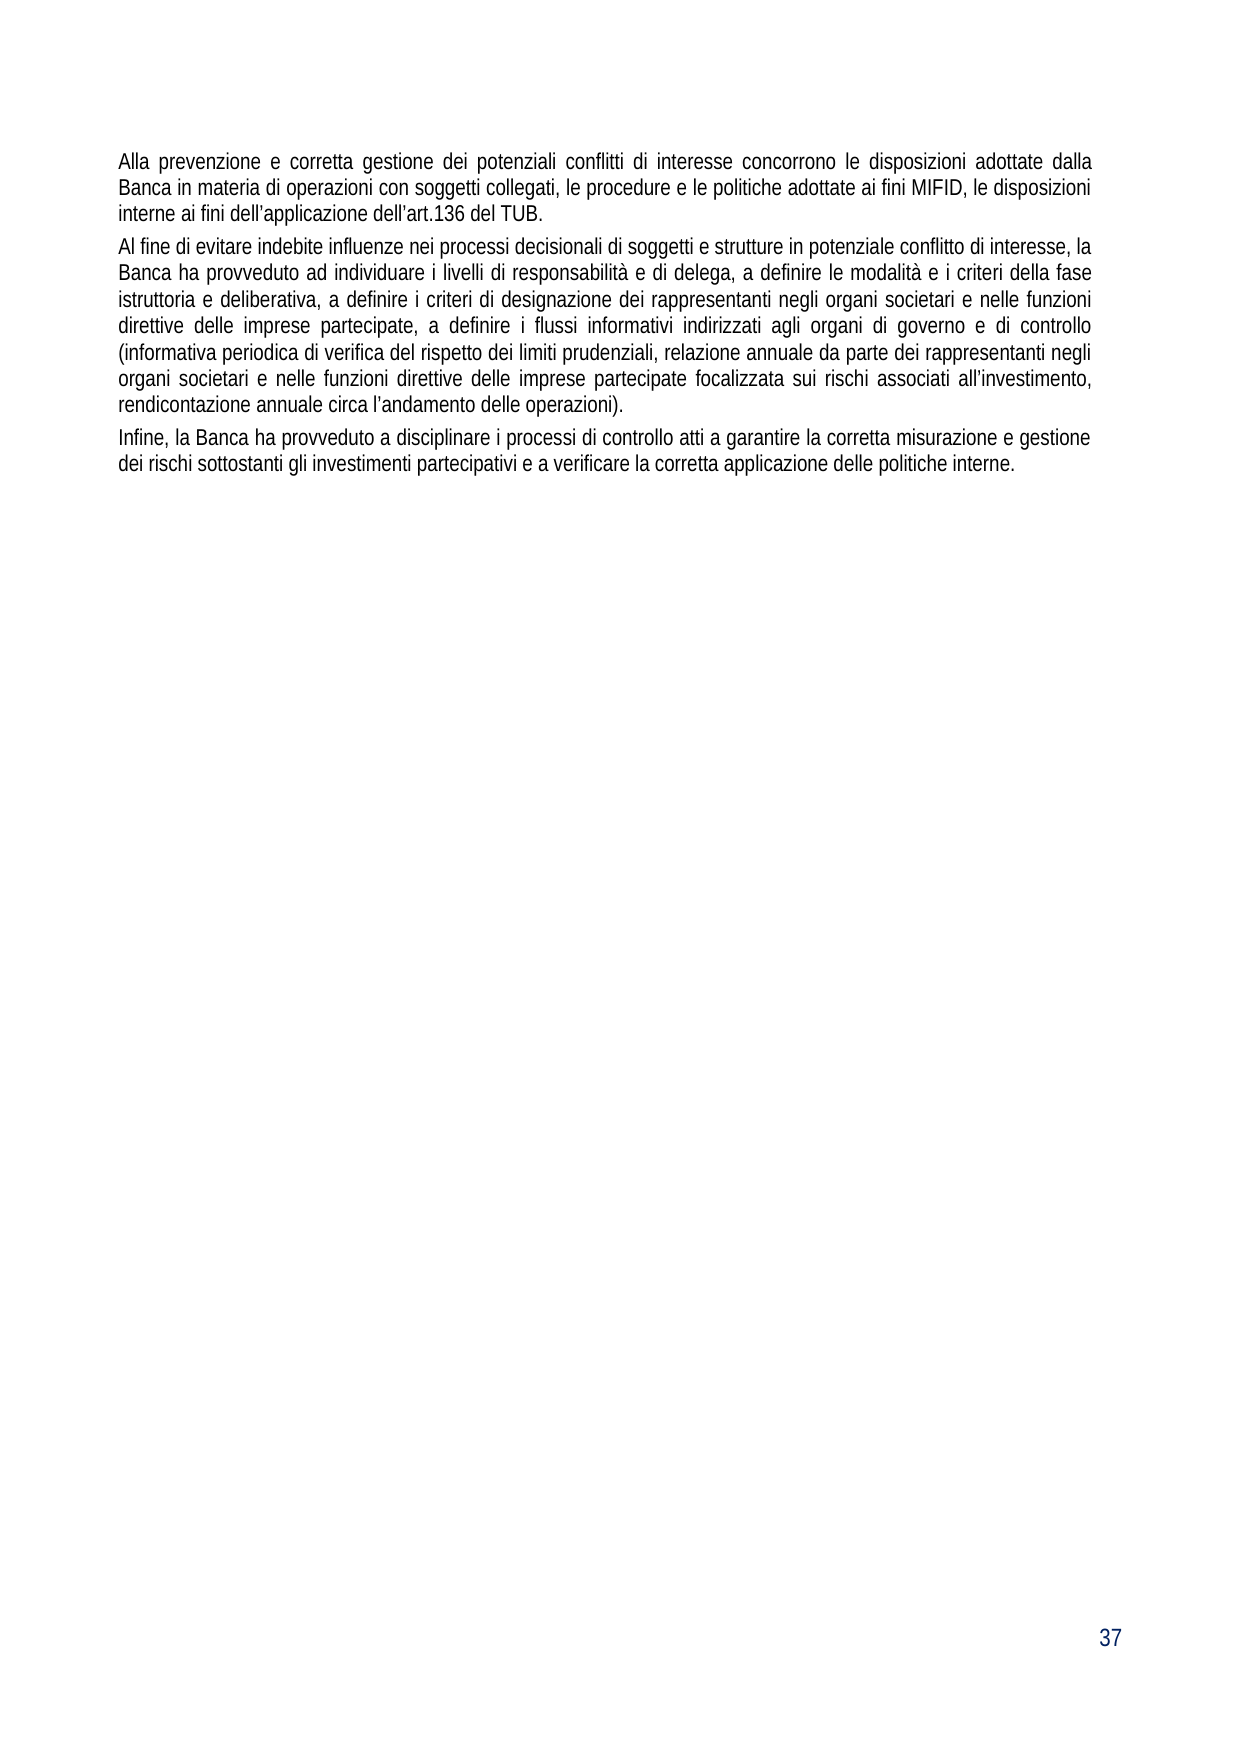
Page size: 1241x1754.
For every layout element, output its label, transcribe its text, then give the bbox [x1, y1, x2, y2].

text Al fine di evitare indebite influenze nei processi decisionali di soggetti e strutture in potenziale conflitto di interesse, la Banca ha provveduto ad individuare i livelli di responsabilità e di delega, a definire le modalità e i criteri della fase istruttoria e deliberativa, a definire i criteri di designazione dei rappresentanti negli organi societari e nelle funzioni direttive delle imprese partecipate, a definire i flussi informativi indirizzati agli organi di governo e di controllo (informativa periodica di verifica del rispetto dei limiti prudenziali, relazione annuale da parte dei rappresentanti negli organi societari e nelle funzioni direttive delle imprese partecipate focalizzata sui rischi associati all’investimento, rendicontazione annuale circa l’andamento delle operazioni). [118, 233, 1093, 417]
text Alla prevenzione e corretta gestione dei potenziali conflitti di interesse concorrono le disposizioni adottate dalla Banca in materia di operazioni con soggetti collegati, le procedure e le politiche adottate ai fini MIFID, le disposizioni interne ai fini dell’applicazione dell’art.136 del TUB. [118, 148, 1093, 227]
text Infine, la Banca ha provveduto a disciplinare i processi di controllo atti a garantire la corretta misurazione e gestione dei rischi sottostanti gli investimenti partecipativi e a verificare la corretta applicazione delle politiche interne. [118, 424, 1093, 476]
